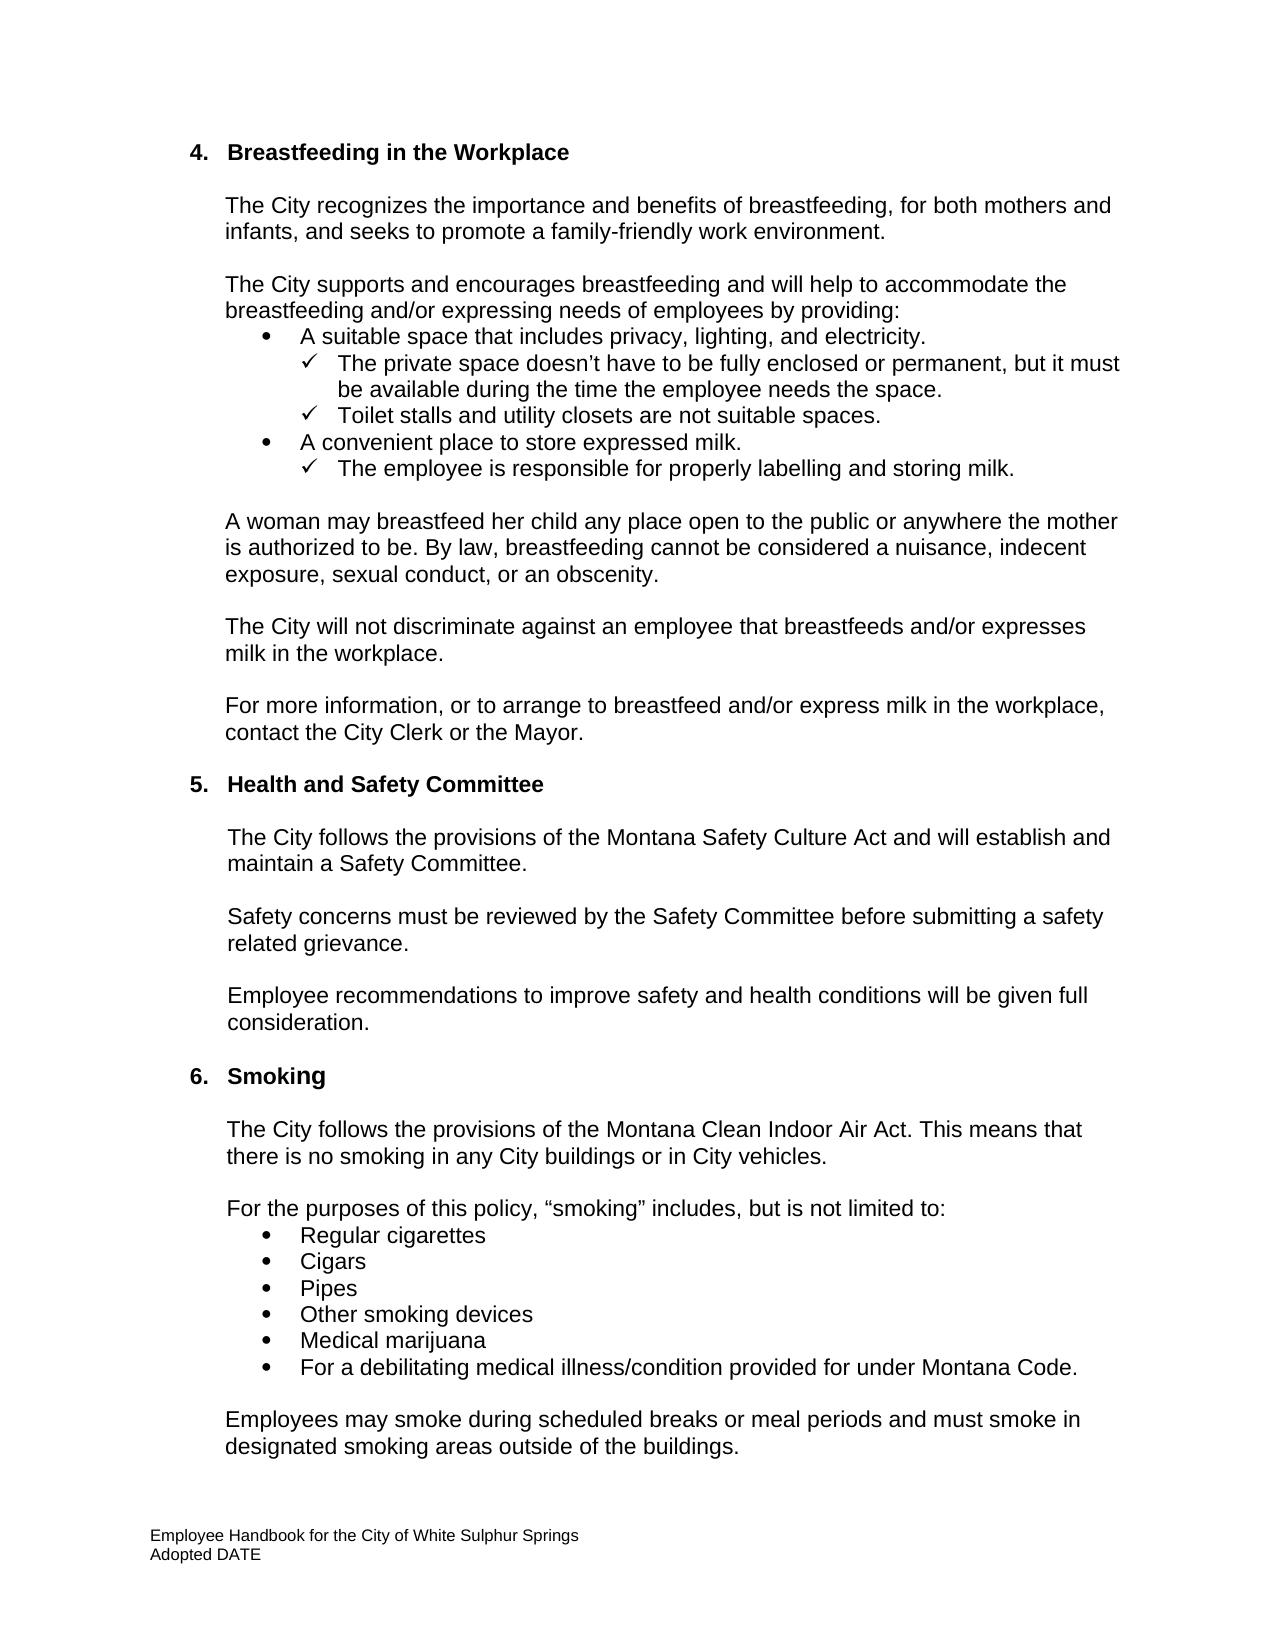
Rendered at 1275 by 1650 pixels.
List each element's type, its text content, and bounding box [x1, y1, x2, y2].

subtitle Health and Safety Committee [189, 771, 1125, 798]
list The private space doesn’t have to be fully enclosed or permanent, but it must be available during the time the employee needs the space. [300, 350, 1125, 402]
list Cigars [262, 1248, 1125, 1274]
text For more information, or to arrange to breastfeed and/or express milk in the workplace, contact the City Clerk or the Mayor. [225, 692, 1125, 745]
list Other smoking devices [262, 1301, 1125, 1327]
list A suitable space that includes privacy, lighting, and electricity. [262, 323, 1125, 350]
list Safety concerns must be reviewed by the Safety Committee before submitting a safety related grievance. [227, 903, 1125, 956]
subtitle Smoking [189, 1061, 1125, 1090]
list Breastfeeding in the Workplace [189, 139, 1125, 165]
list The City follows the provisions of the Montana Safety Culture Act and will establish and maintain a Safety Committee. [227, 824, 1125, 877]
list Medical marijuana [262, 1327, 1125, 1353]
text A woman may breastfeed her child any place open to the public or anywhere the mother is authorized to be. By law, breastfeeding cannot be considered a nuisance, indecent exposure, sexual conduct, or an obscenity. [225, 508, 1125, 587]
text The City follows the provisions of the Montana Clean Indoor Air Act. This means that there is no smoking in any City buildings or in City vehicles. [226, 1116, 1125, 1169]
list Regular cigarettes [262, 1222, 1125, 1248]
list A convenient place to store expressed milk. [262, 429, 1125, 455]
text The City will not discriminate against an employee that breastfeeds and/or expresses milk in the workplace. [225, 613, 1125, 666]
list The employee is responsible for properly labelling and storing milk. [300, 455, 1125, 481]
list For a debilitating medical illness/condition provided for under Montana Code. [262, 1353, 1125, 1380]
text The City supports and encourages breastfeeding and will help to accommodate the breastfeeding and/or expressing needs of employees by providing: [225, 271, 1125, 323]
text For the purposes of this policy, “smoking” includes, but is not limited to: [226, 1195, 1125, 1222]
list Employee recommendations to improve safety and health conditions will be given full consideration. [227, 982, 1125, 1035]
list Toilet stalls and utility closets are not suitable spaces. [300, 402, 1125, 429]
text The City recognizes the importance and benefits of breastfeeding, for both mothers and infants, and seeks to promote a family-friendly work environment. [225, 192, 1125, 244]
text Employees may smoke during scheduled breaks or meal periods and must smoke in designated smoking areas outside of the buildings. [150, 1406, 1125, 1459]
list Pipes [262, 1274, 1125, 1301]
